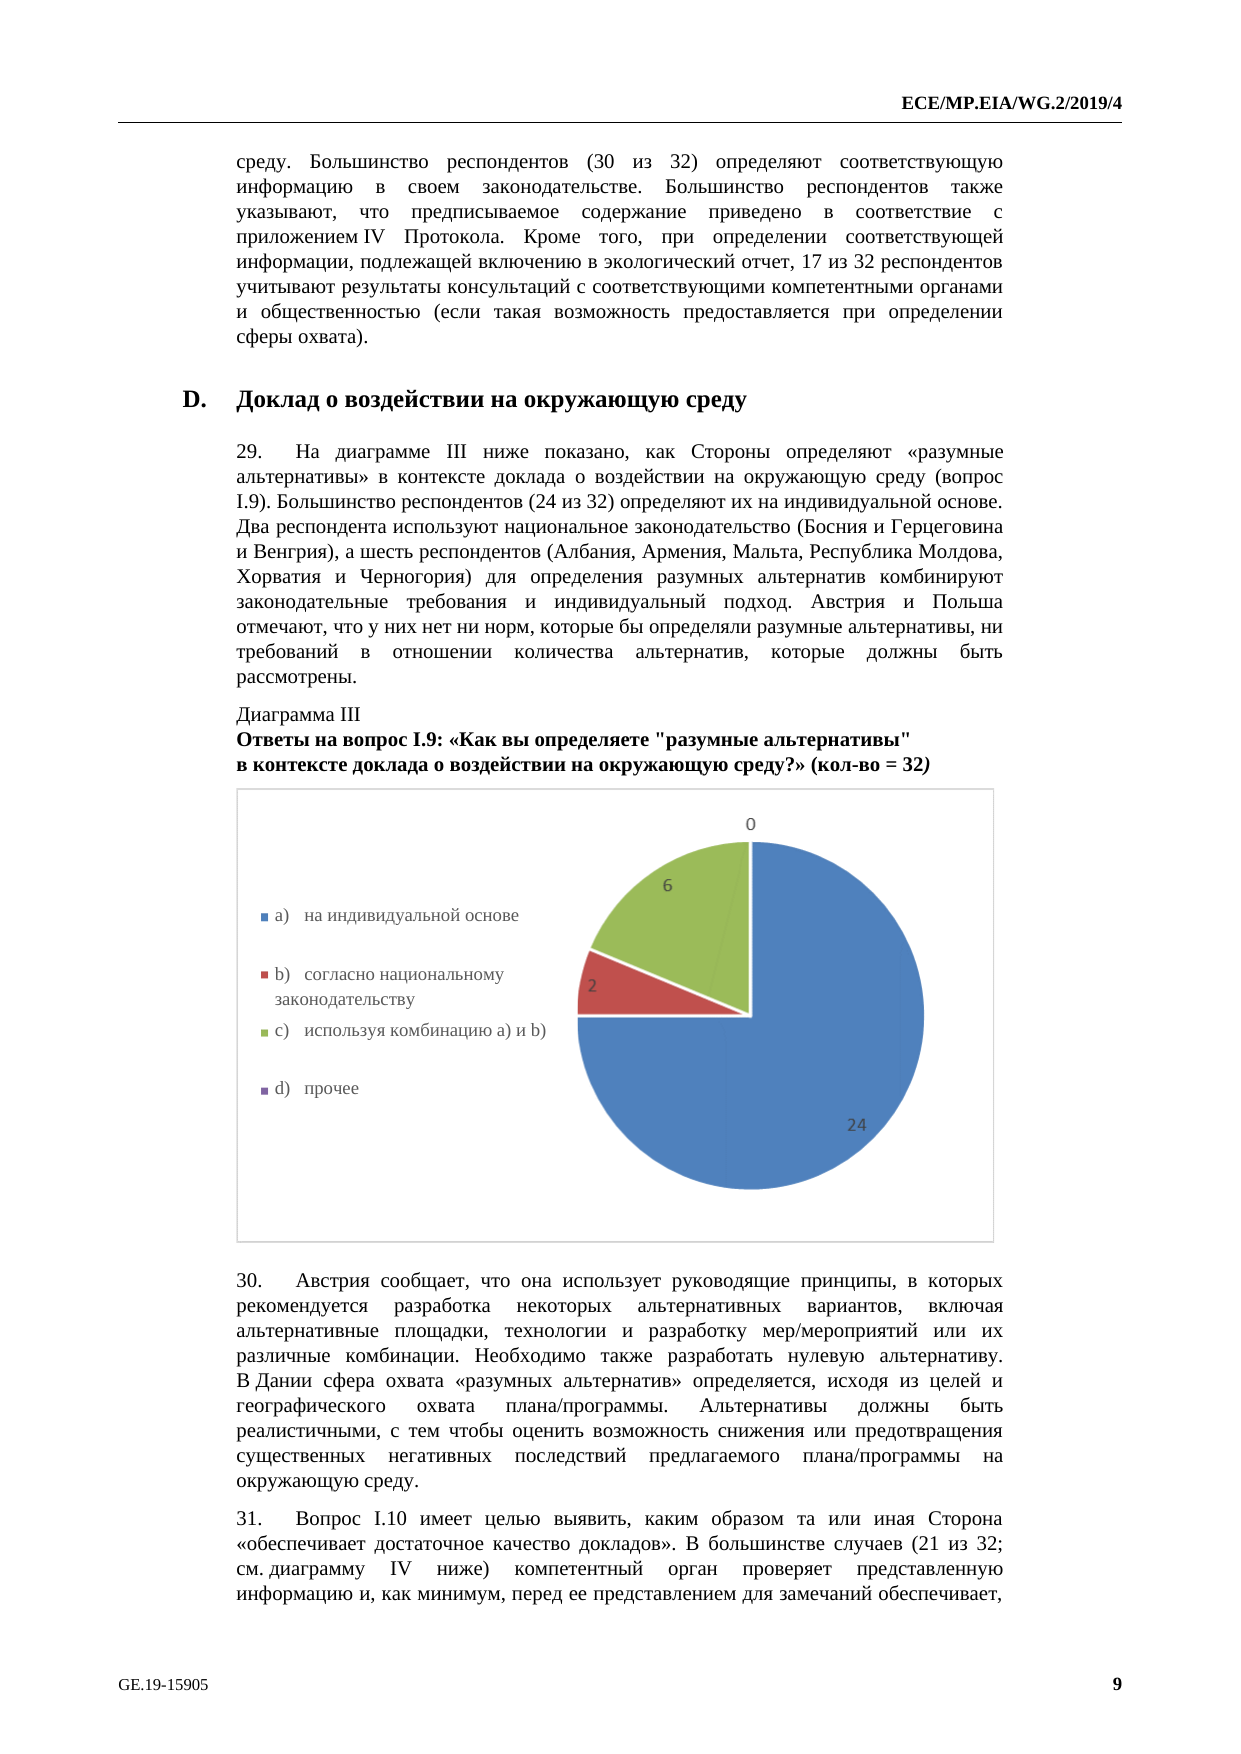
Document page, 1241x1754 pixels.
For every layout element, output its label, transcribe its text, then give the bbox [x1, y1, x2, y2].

text Диаграмма III Ответы на вопрос I.9: «Как вы определяете "разумные альтернативы" в контексте доклада о воздействии на окружающую среду?» (кол-во = 32) [236, 701, 1004, 776]
picture [236, 788, 995, 1243]
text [236, 148, 1004, 348]
text 30. Австрия сообщает, что она использует руководящие принципы, в которых рекомендуется разработка некоторых альтернативных вариантов, включая альтернативные площадки, технологии и разработку мер/мероприятий или их различные комбинации. Необходимо также разработать нулевую альтернативу. В Дании сфера охвата «разумных альтернатив» определяется, исходя из целей и географического охвата плана/программы. Альтернативы должны быть реалистичными, с тем чтобы оценить возможность снижения или предотвращения существенных негативных последствий предлагаемого плана/программы на окружающую среду. [236, 1267, 1004, 1492]
text 29. На диаграмме III ниже показано, как Стороны определяют «разумные альтернативы» в контексте доклада о воздействии на окружающую среду (вопрос I.9). Большинство респондентов (24 из 32) определяют их на индивидуальной основе. Два респондента используют национальное законодательство (Босния и Герцеговина и Венгрия), а шесть респондентов (Албания, Армения, Мальта, Республика Молдова, Хорватия и Черногория) для определения разумных альтернатив комбинируют законодательные требования и индивидуальный подход. Австрия и Польша отмечают, что у них нет ни норм, которые бы определяли разумные альтернативы, ни требований в отношении количества альтернатив, которые должны быть рассмотрены. [236, 438, 1004, 688]
text D. Доклад о воздействии на окружающую среду [118, 385, 1004, 413]
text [236, 1505, 1004, 1605]
